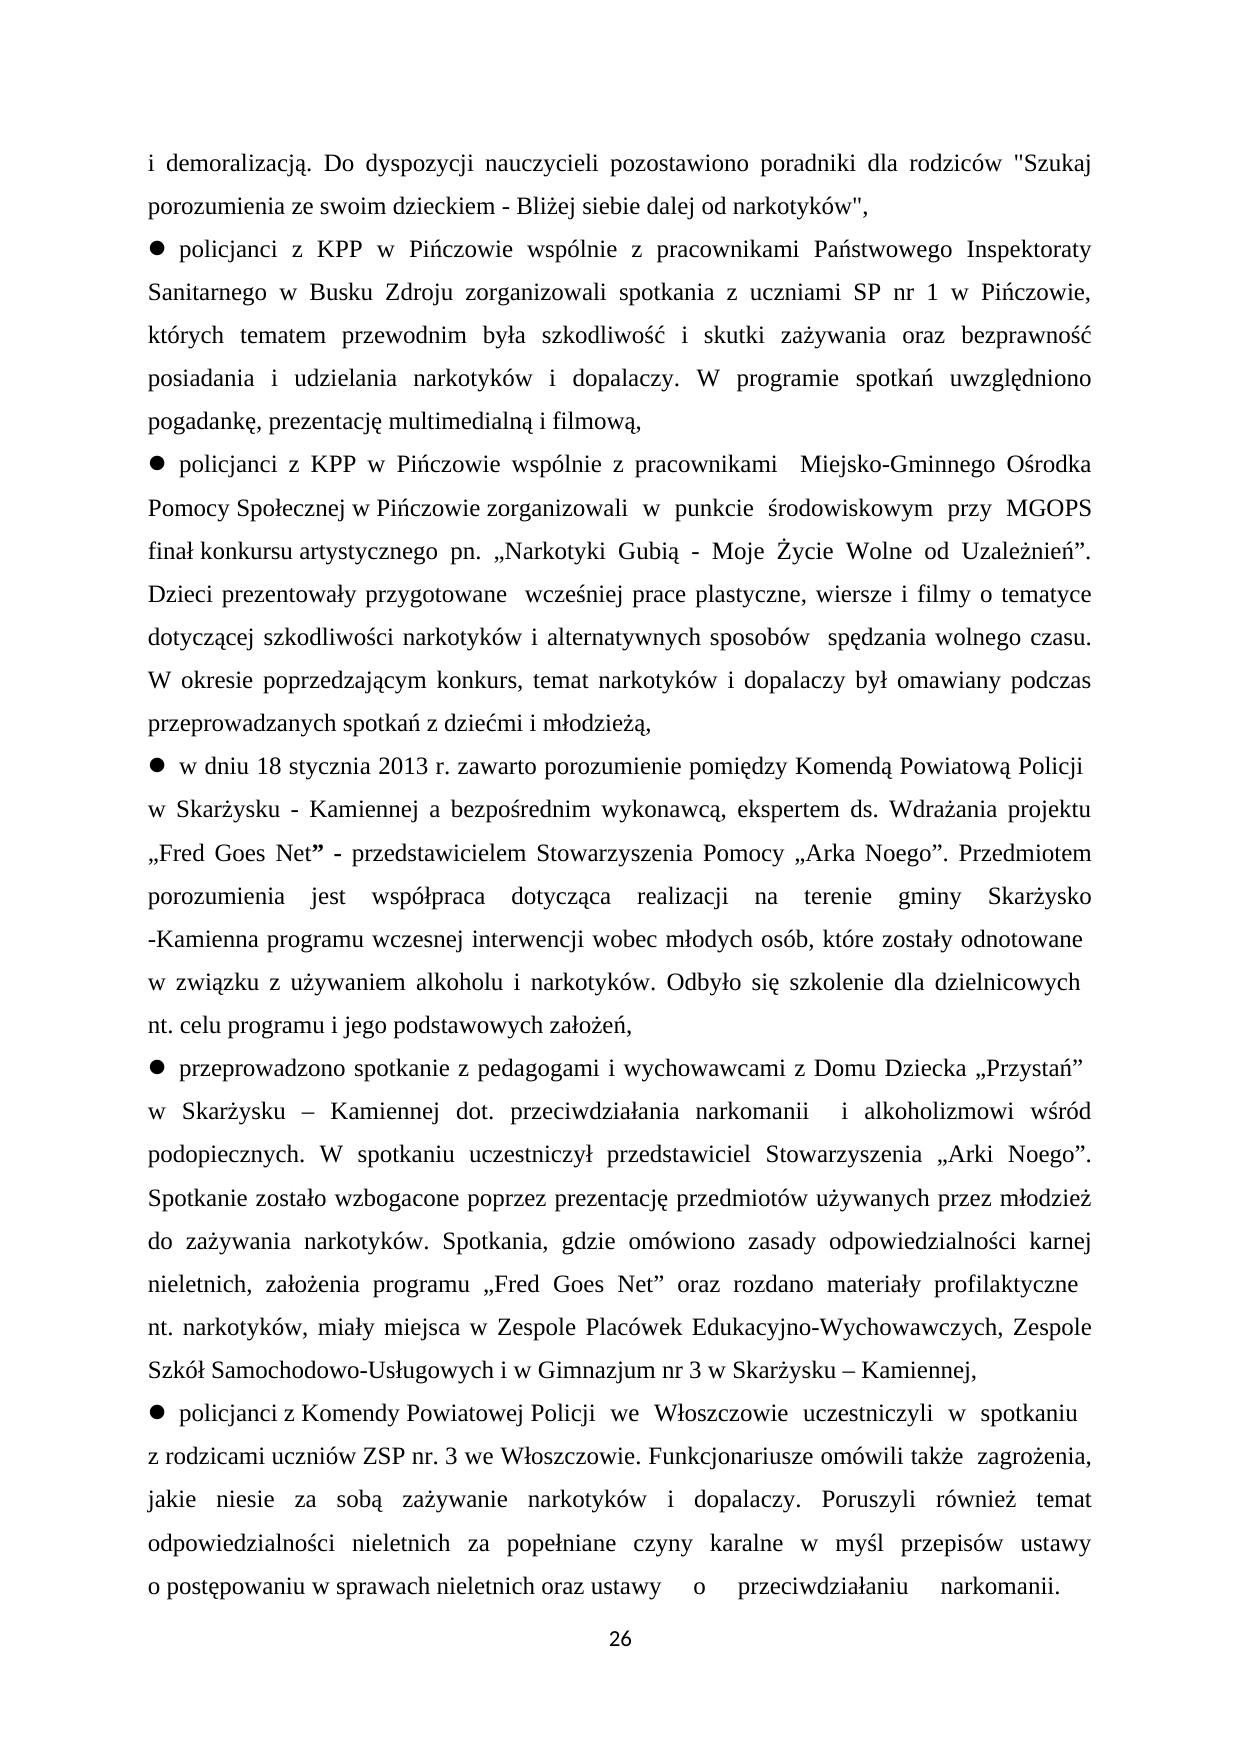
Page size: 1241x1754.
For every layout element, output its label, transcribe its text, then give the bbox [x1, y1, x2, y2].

text policjanci z KPP w Pińczowie wspólnie z pracownikami Państwowego Inspektoraty Sanitarnego w Busku Zdroju zorganizowali spotkania z uczniami SP nr 1 w Pińczowie, których tematem przewodnim była szkodliwość i skutki zażywania oraz bezprawność posiadania i udzielania narkotyków i dopalaczy. W programie spotkań uwzględniono pogadankę, prezentację multimedialną i filmową, [148, 234, 1092, 435]
text policjanci z KPP w Pińczowie wspólnie z pracownikami Miejsko-Gminnego Ośrodka Pomocy Społecznej w Pińczowie zorganizowali w punkcie środowiskowym przy MGOPS finał konkursu artystycznego pn. „Narkotyki Gubią - Moje Życie Wolne od Uzależnień”. Dzieci prezentowały przygotowane wcześniej prace plastyczne, wiersze i filmy o tematyce dotyczącej szkodliwości narkotyków i alternatywnych sposobów spędzania wolnego czasu. W okresie poprzedzającym konkurs, temat narkotyków i dopalaczy był omawiany podczas przeprowadzanych spotkań z dziećmi i młodzieżą, [148, 449, 1092, 737]
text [148, 1398, 1092, 1599]
text w dniu 18 stycznia 2013 r. zawarto porozumienie pomiędzy Komendą Powiatową Policji w Skarżysku - Kamiennej a bezpośrednim wykonawcą, ekspertem ds. Wdrażania projektu „Fred Goes Net” - przedstawicielem Stowarzyszenia Pomocy „Arka Noego”. Przedmiotem porozumienia jest współpraca dotycząca realizacji na terenie gminy Skarżysko -Kamienna programu wczesnej interwencji wobec młodych osób, które zostały odnotowane w związku z używaniem alkoholu i narkotyków. Odbyło się szkolenie dla dzielnicowych nt. celu programu i jego podstawowych założeń, [148, 751, 1092, 1039]
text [148, 148, 1092, 219]
text przeprowadzono spotkanie z pedagogami i wychowawcami z Domu Dziecka „Przystań” w Skarżysku – Kamiennej dot. przeciwdziałania narkomanii i alkoholizmowi wśród podopiecznych. W spotkaniu uczestniczył przedstawiciel Stowarzyszenia „Arki Noego”. Spotkanie zostało wzbogacone poprzez prezentację przedmiotów używanych przez młodzież do zażywania narkotyków. Spotkania, gdzie omówiono zasady odpowiedzialności karnej nieletnich, założenia programu „Fred Goes Net” oraz rozdano materiały profilaktyczne nt. narkotyków, miały miejsca w Zespole Placówek Edukacyjno-Wychowawczych, Zespole Szkół Samochodowo-Usługowych i w Gimnazjum nr 3 w Skarżysku – Kamiennej, [148, 1053, 1092, 1384]
